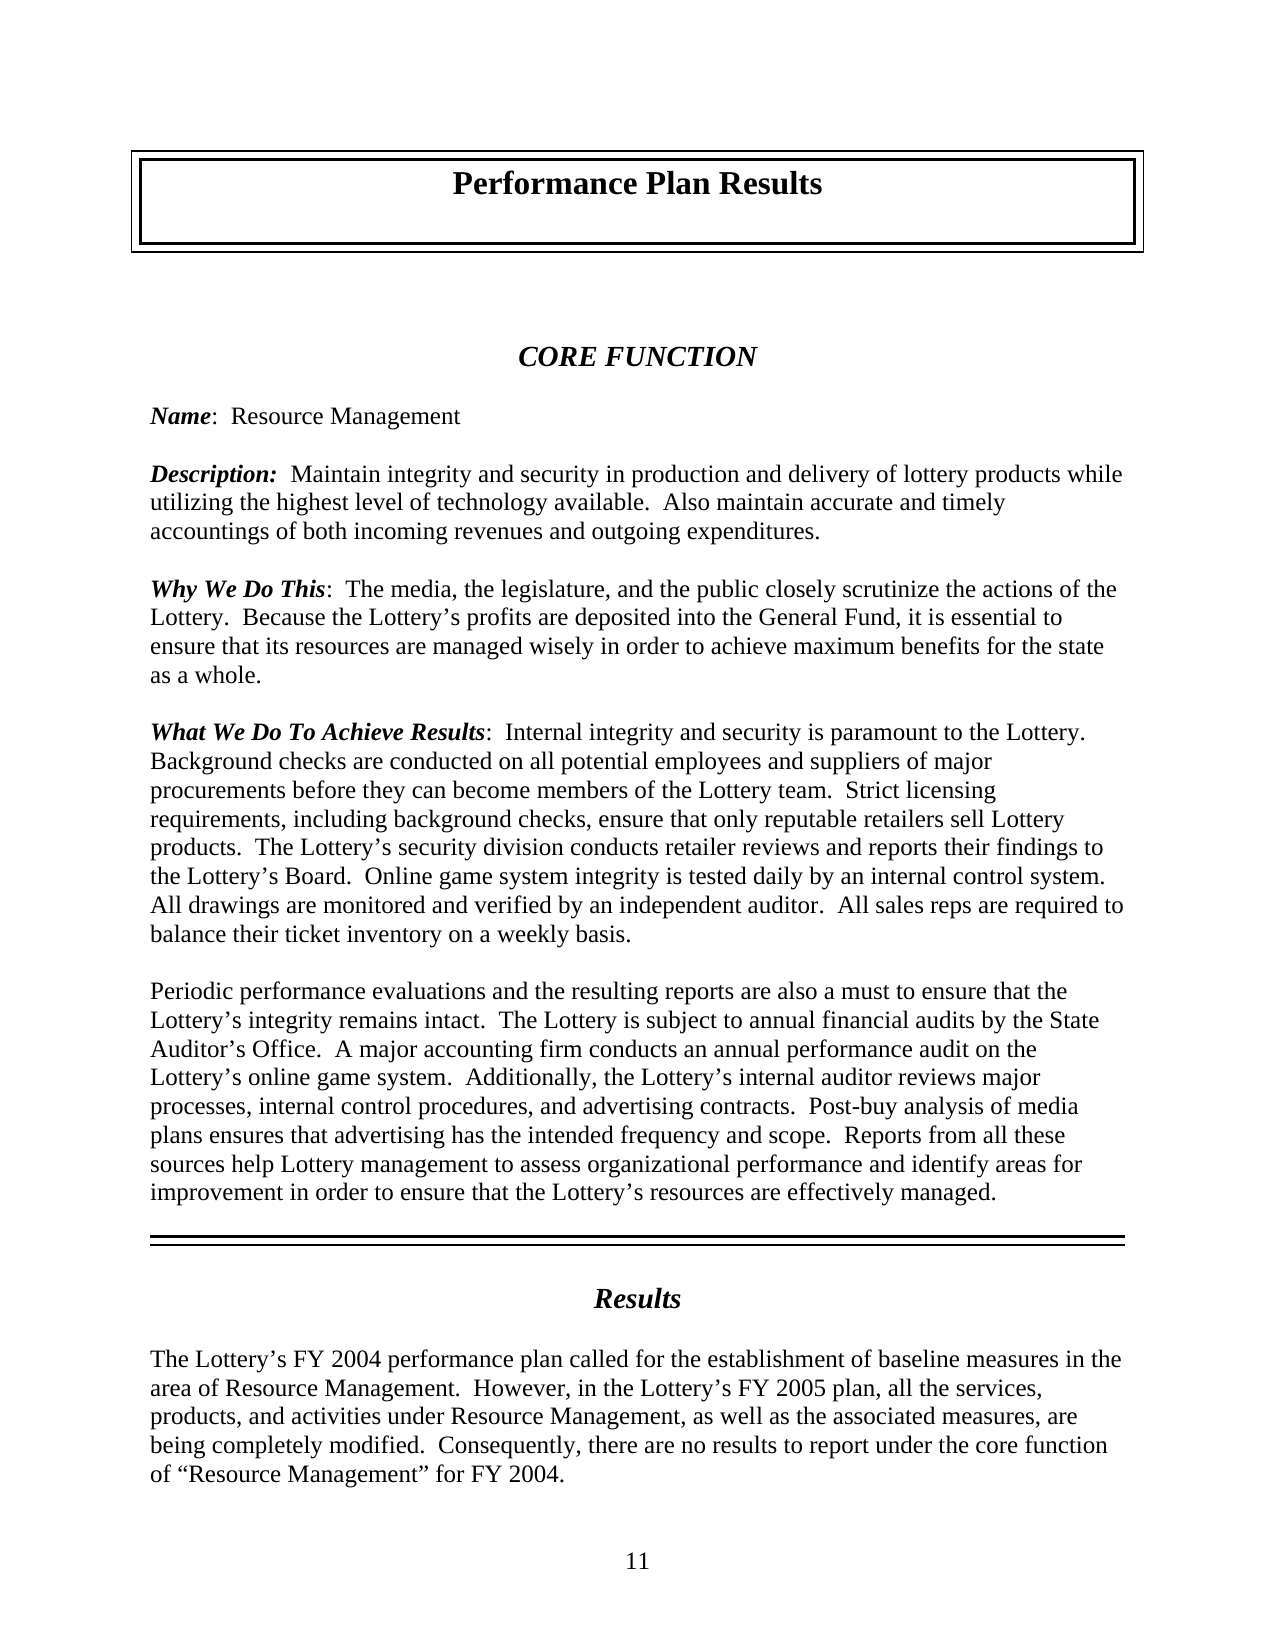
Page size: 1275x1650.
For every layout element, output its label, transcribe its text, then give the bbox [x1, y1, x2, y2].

text The ’s FY 2004 performance plan called for the establishment of baseline measures in the area of Resource Management. However, in the ’s FY 2005 plan, all the services, products, and activities under Resource Management, as well as the associated measures, are being completely modified. Consequently, there are no results to report under the core function of “Resource Management” for FY 2004. [150, 1344, 1125, 1488]
text Why We Do This: The media, the legislature, and the public closely scrutinize the actions of the . Because the ’s profits are deposited into the General Fund, it is essential to ensure that its resources are managed wisely in order to achieve maximum benefits for the state as a whole. [150, 574, 1125, 689]
text Description: Maintain integrity and security in production and delivery of lottery products while utilizing the highest level of technology available. Also maintain accurate and timely accountings of both incoming revenues and outgoing expenditures. [150, 459, 1125, 545]
text Results [150, 1282, 1125, 1315]
text Name: Resource Management [150, 401, 1125, 430]
text Performance Plan Results [132, 152, 1143, 201]
text CORE FUNCTION [150, 339, 1125, 372]
text Periodic performance evaluations and the resulting reports are also a must to ensure that the ’s integrity remains intact. The is subject to annual financial audits by the State Auditor’s Office. A major accounting firm conducts an annual performance audit on the ’s online game system. Additionally, the ’s internal auditor reviews major processes, internal control procedures, and advertising contracts. Post-buy analysis of media plans ensures that advertising has the intended frequency and scope. Reports from all these sources help management to assess organizational performance and identify areas for improvement in order to ensure that the ’s resources are effectively managed. [150, 976, 1125, 1206]
text What We Do To Achieve Results: Internal integrity and security is paramount to the . Background checks are conducted on all potential employees and suppliers of major procurements before they can become members of the team. Strict licensing requirements, including background checks, ensure that only reputable retailers sell products. The ’s security division conducts retailer reviews and reports their findings to the ’s Board. Online game system integrity is tested daily by an internal control system. All drawings are monitored and verified by an independent auditor. All sales reps are required to balance their ticket inventory on a weekly basis. [150, 717, 1125, 947]
